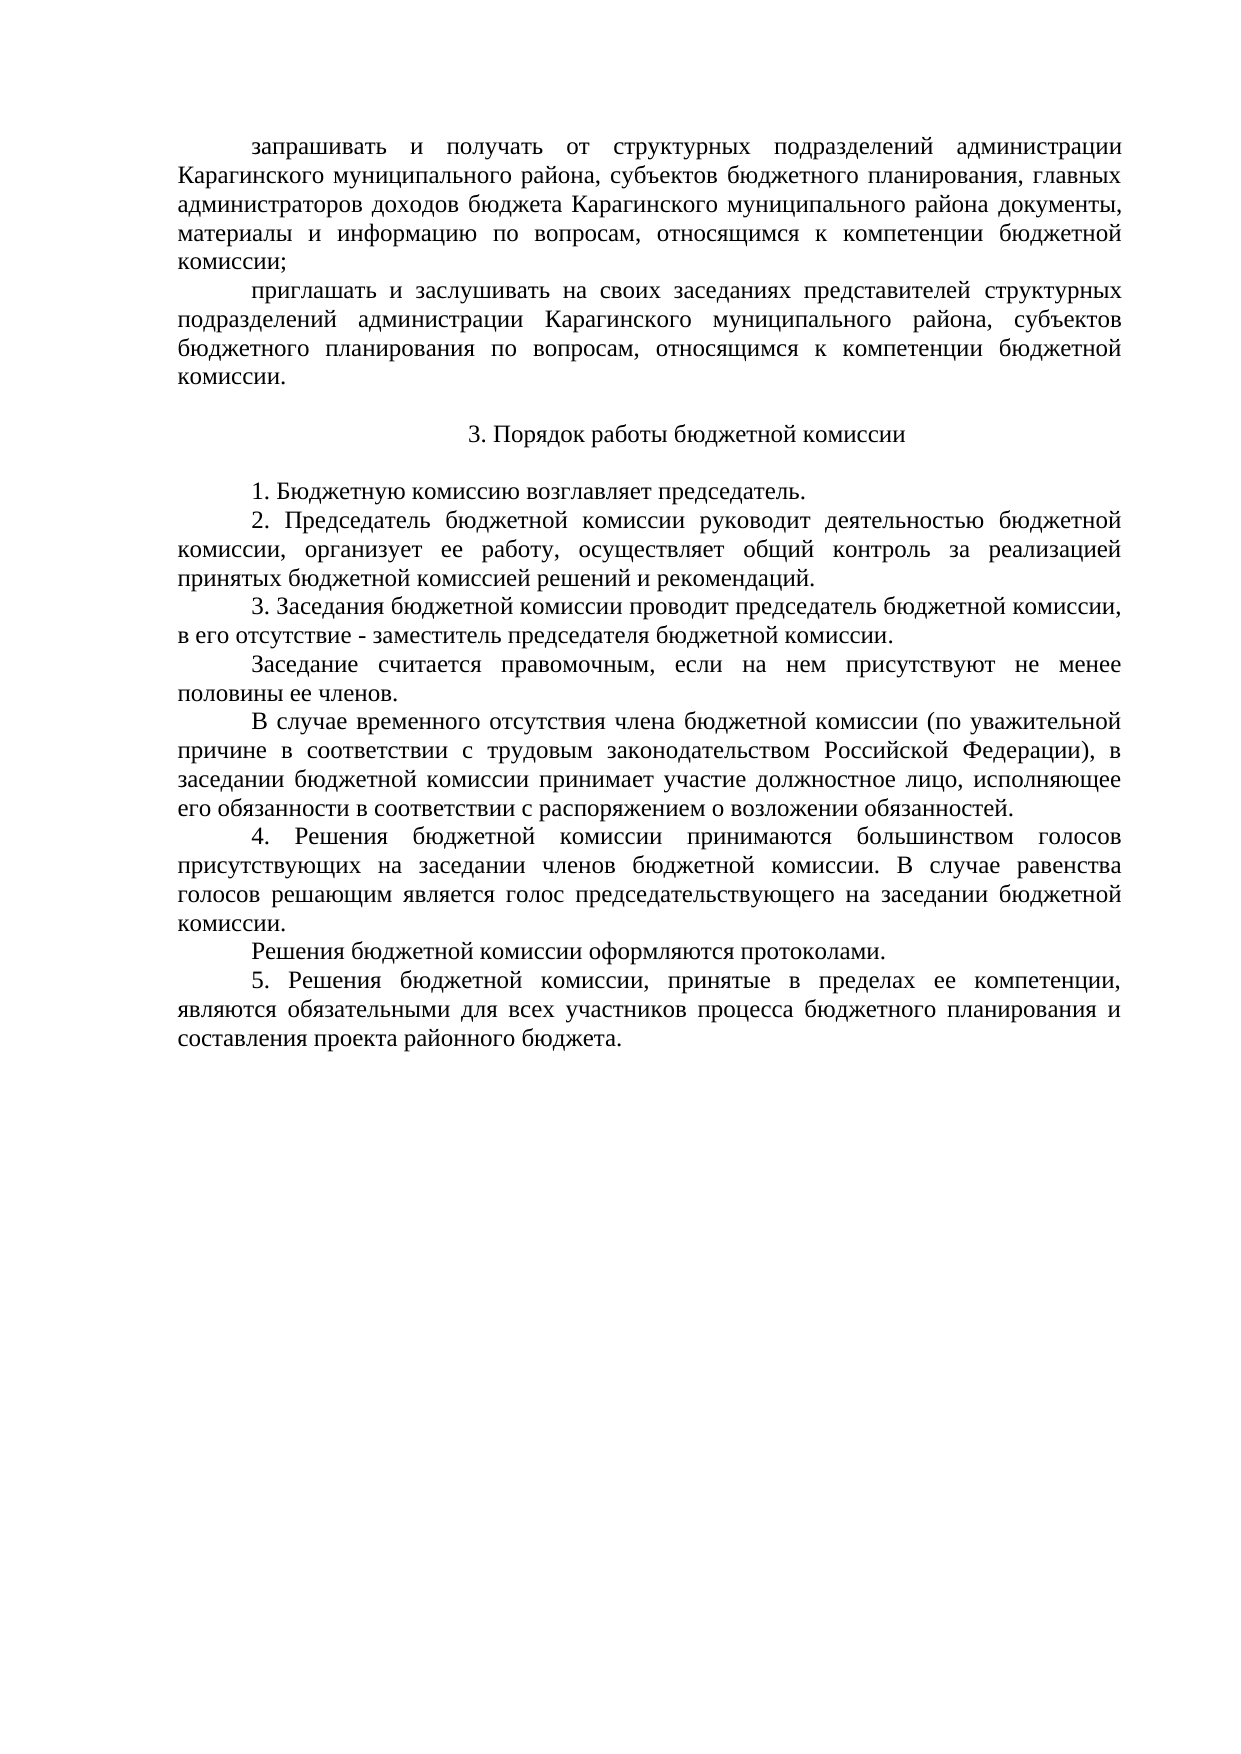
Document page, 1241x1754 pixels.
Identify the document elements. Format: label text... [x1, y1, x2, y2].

text 2. Председатель бюджетной комиссии руководит деятельностью бюджетной комиссии, организует ее работу, осуществляет общий контроль за реализацией принятых бюджетной комиссией решений и рекомендаций. [177, 505, 1122, 591]
text 5. Решения бюджетной комиссии, принятые в пределах ее компетенции, являются обязательными для всех участников процесса бюджетного планирования и составления проекта районного бюджета. [177, 965, 1122, 1051]
text 1. Бюджетную комиссию возглавляет председатель. [177, 476, 1122, 505]
text Решения бюджетной комиссии оформляются протоколами. [177, 936, 1122, 965]
text 3. Порядок работы бюджетной комиссии [177, 419, 1122, 448]
text В случае временного отсутствия члена бюджетной комиссии (по уважительной причине в соответствии с трудовым законодательством Российской Федерации), в заседании бюджетной комиссии принимает участие должностное лицо, исполняющее его обязанности в соответствии с распоряжением о возложении обязанностей. [177, 706, 1122, 821]
text приглашать и заслушивать на своих заседаниях представителей структурных подразделений администрации Карагинского муниципального района, субъектов бюджетного планирования по вопросам, относящимся к компетенции бюджетной комиссии. [177, 275, 1122, 390]
text Заседание считается правомочным, если на нем присутствуют не менее половины ее членов. [177, 649, 1122, 706]
text 3. Заседания бюджетной комиссии проводит председатель бюджетной комиссии, в его отсутствие - заместитель председателя бюджетной комиссии. [177, 591, 1122, 649]
text запрашивать и получать от структурных подразделений администрации Карагинского муниципального района, субъектов бюджетного планирования, главных администраторов доходов бюджета Карагинского муниципального района документы, материалы и информацию по вопросам, относящимся к компетенции бюджетной комиссии; [177, 118, 1122, 275]
text 4. Решения бюджетной комиссии принимаются большинством голосов присутствующих на заседании членов бюджетной комиссии. В случае равенства голосов решающим является голос председательствующего на заседании бюджетной комиссии. [177, 821, 1122, 936]
